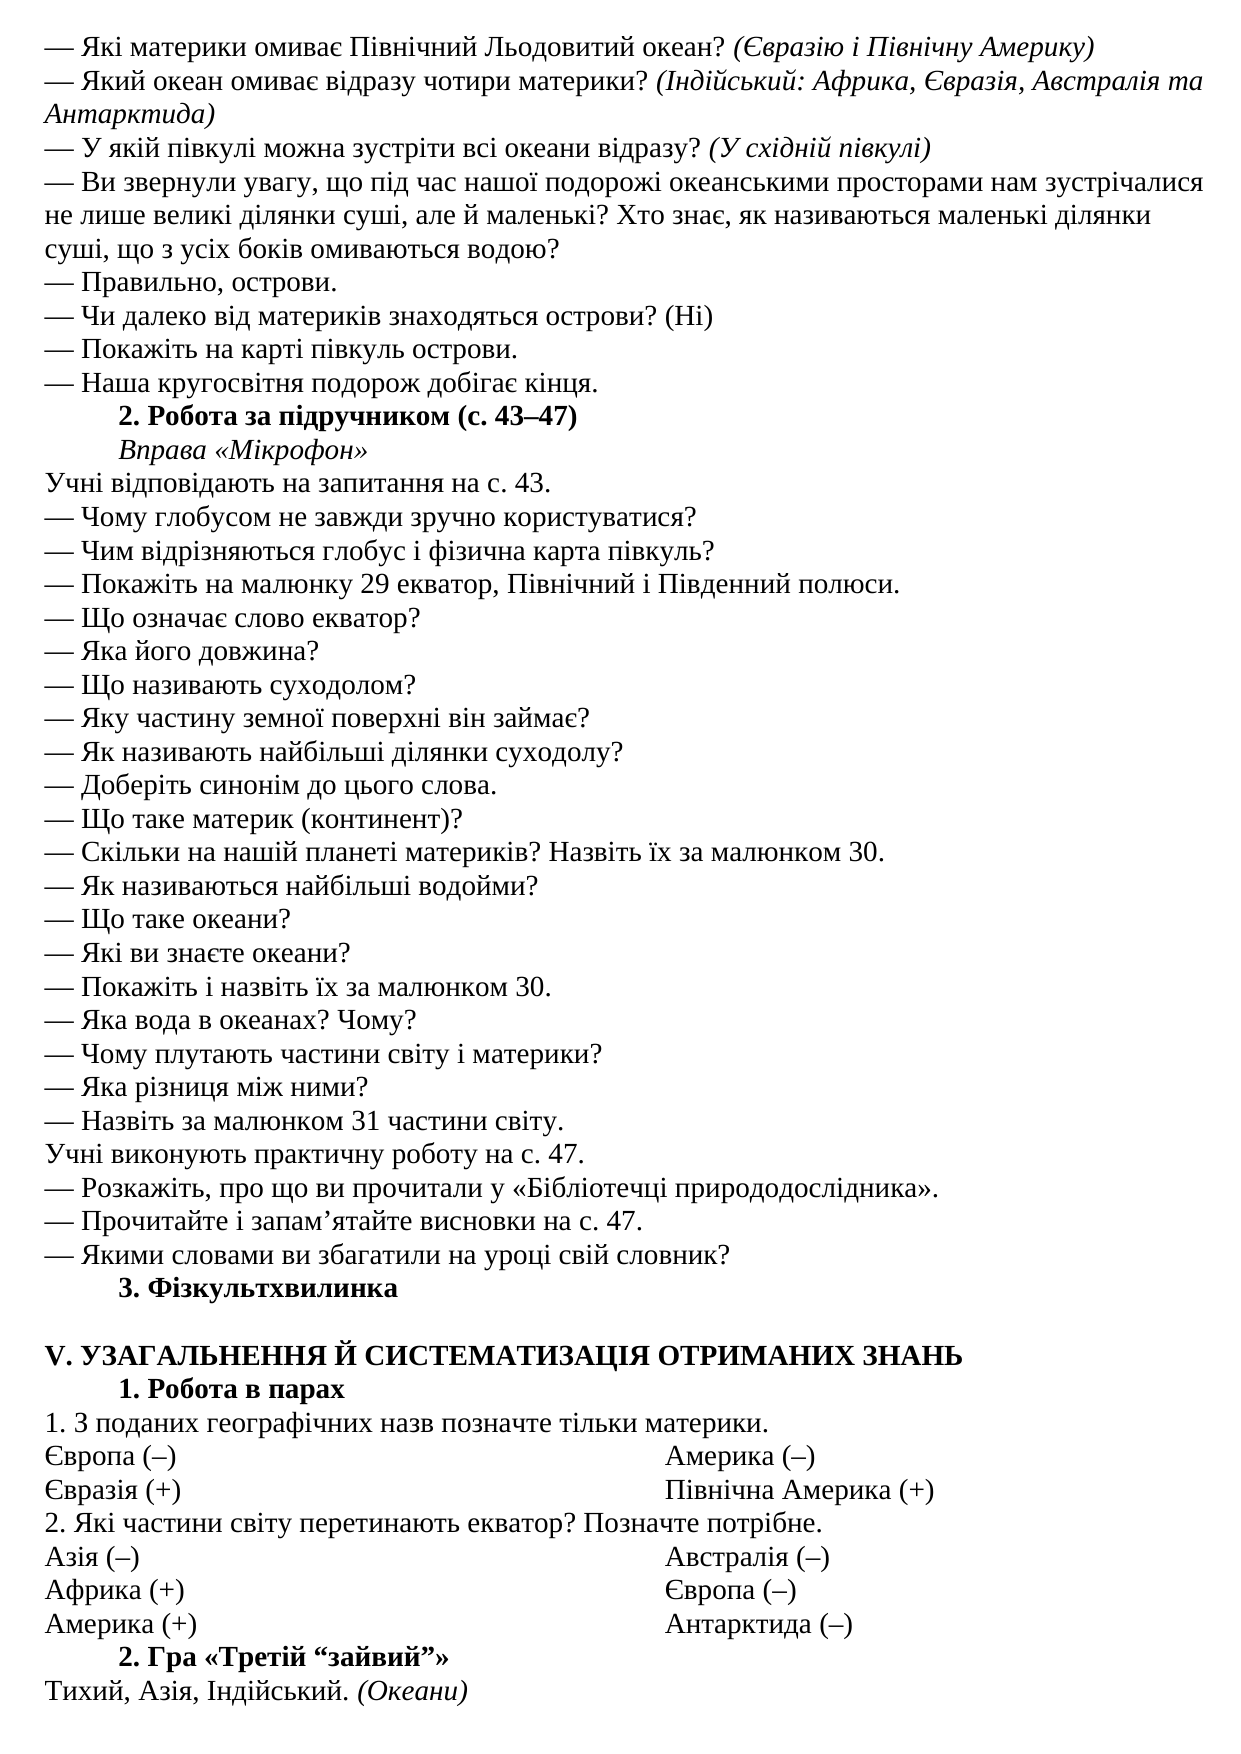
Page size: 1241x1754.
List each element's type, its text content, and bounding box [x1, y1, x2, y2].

text — Які ви знаєте океани? [44, 935, 1211, 969]
text — Який океан омиває відразу чотири материки? (Індійський: Африка, Євразія, Австралія та Антарктида) [44, 63, 1211, 130]
text — Розкажіть, про що ви прочитали у «Бібліотечці природодослідника». [44, 1170, 1211, 1203]
text Азія (–) [44, 1539, 591, 1572]
text — Що таке материк (континент)? [44, 801, 1211, 834]
text — Доберіть синонім до цього слова. [44, 767, 1211, 801]
text Африка (+) [44, 1572, 591, 1606]
text Північна Америка (+) [664, 1472, 1211, 1505]
text — Що називають суходолом? [44, 667, 1211, 700]
text 2. Які частини світу перетинають екватор? Позначте потрібне. [44, 1505, 1211, 1539]
text Євразія (+) [44, 1472, 591, 1505]
text — Покажіть на карті півкуль острови. [44, 331, 1211, 365]
text 1. Робота в парах [44, 1371, 1211, 1405]
text — Назвіть за малюнком 31 частини світу. [44, 1103, 1211, 1136]
text — Ви звернули увагу, що під час нашої подорожі океанськими просторами нам зустрічалися не лише великі ділянки суші, але й маленькі? Хто знає, як називаються маленькі ділянки суші, що з усіх боків омиваються водою? [44, 164, 1211, 264]
text — Скільки на нашій планеті материків? Назвіть їх за малюнком 30. [44, 834, 1211, 868]
text — Покажіть на малюнку 29 екватор, Північний і Південний полюси. [44, 566, 1211, 600]
text 2. Робота за підручником (с. 43–47) [44, 398, 1211, 432]
text — Що таке океани? [44, 902, 1211, 935]
text 3. Фізкультхвилинка [44, 1271, 1211, 1304]
text — Яка його довжина? [44, 633, 1211, 667]
text Європа (–) [44, 1438, 591, 1472]
text — Що означає слово екватор? [44, 600, 1211, 633]
text — Правильно, острови. [44, 264, 1211, 298]
text Учні виконують практичну роботу на с. 47. [44, 1136, 1211, 1170]
text — Покажіть і назвіть їх за малюнком 30. [44, 969, 1211, 1002]
text — Чому глобусом не завжди зручно користуватися? [44, 499, 1211, 533]
text — Прочитайте і запам’ятайте висновки на с. 47. [44, 1203, 1211, 1237]
text Америка (+) [44, 1606, 591, 1639]
text V. УЗАГАЛЬНЕННЯ Й СИСТЕМАТИЗАЦІЯ ОТРИМАНИХ ЗНАНЬ [44, 1338, 1211, 1371]
text Учні відповідають на запитання на с. 43. [44, 466, 1211, 499]
text — Яка вода в океанах? Чому? [44, 1002, 1211, 1036]
text Вправа «Мікрофон» [44, 432, 1211, 466]
text Америка (–) [664, 1438, 1211, 1472]
text — Якими словами ви збагатили на уроці свій словник? [44, 1237, 1211, 1271]
text — Які материки омиває Північний Льодовитий океан? (Євразію і Північну Америку) [44, 29, 1211, 63]
text Антарктида (–) [664, 1606, 1211, 1639]
text — Яку частину земної поверхні він займає? [44, 700, 1211, 734]
text Австралія (–) [664, 1539, 1211, 1572]
text 2. Гра «Третій “зайвий”» [44, 1639, 1211, 1673]
text — Як називають найбільші ділянки суходолу? [44, 734, 1211, 767]
text Європа (–) [664, 1572, 1211, 1606]
text Тихий, Азія, Індійський. (Океани) [44, 1673, 1211, 1707]
text — У якій півкулі можна зустріти всі океани відразу? (У східній півкулі) [44, 130, 1211, 164]
text 1. З поданих географічних назв позначте тільки материки. [44, 1405, 1211, 1438]
text — Чи далеко від материків знаходяться острови? (Ні) [44, 298, 1211, 331]
text — Як називаються найбільші водойми? [44, 868, 1211, 902]
text — Чим відрізняються глобус і фізична карта півкуль? [44, 533, 1211, 566]
text — Яка різниця між ними? [44, 1069, 1211, 1103]
text — Чому плутають частини світу і материки? [44, 1036, 1211, 1069]
text — Наша кругосвітня подорож добігає кінця. [44, 365, 1211, 398]
